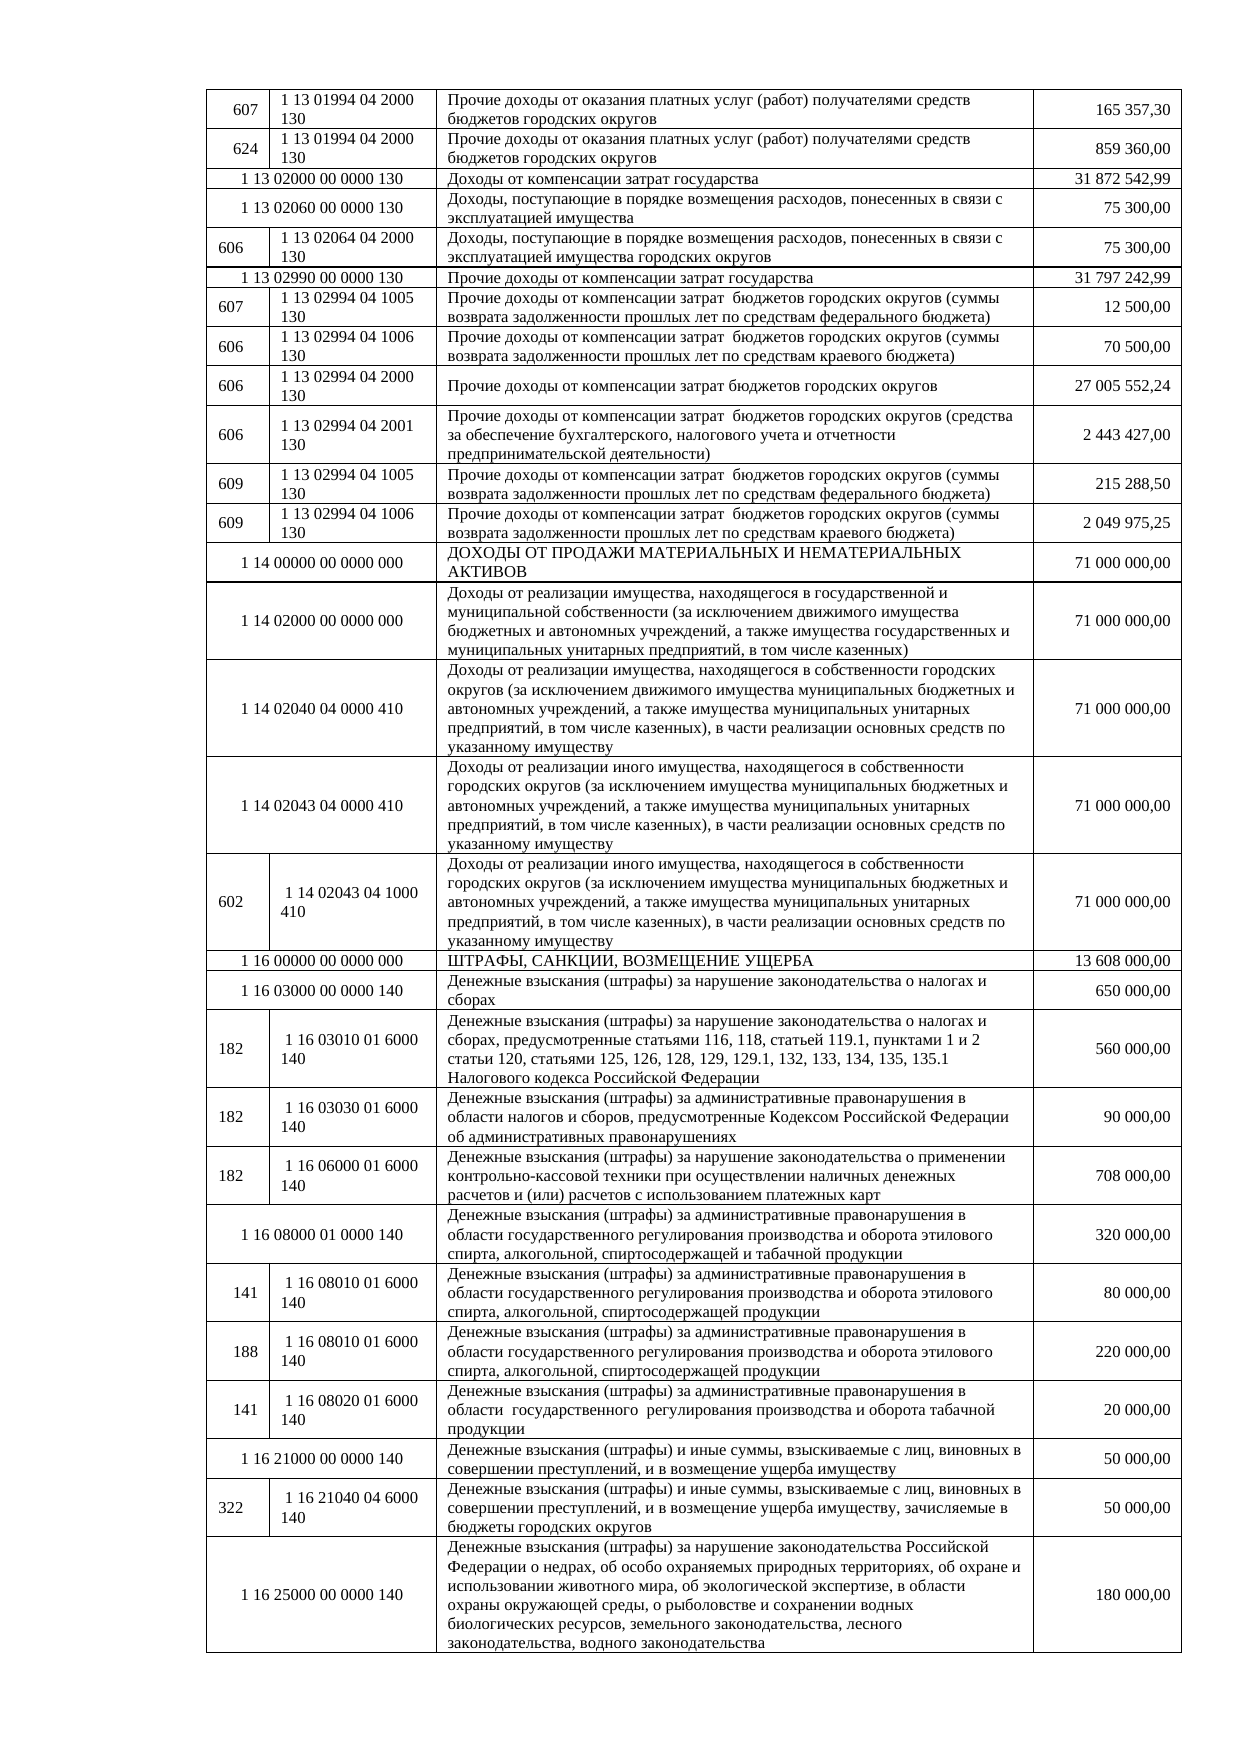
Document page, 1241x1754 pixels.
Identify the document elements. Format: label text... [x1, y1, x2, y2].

table_cell 609 [207, 464, 269, 503]
table_cell 859 360,00 [1034, 129, 1181, 167]
table_cell 165 357,30 [1034, 90, 1181, 128]
table_cell Денежные взыскания (штрафы) за административные правонарушения в области налогов и сборов, предусмотренные Кодексом Российской Федерации об административных правонарушениях [437, 1088, 1033, 1146]
table_cell Денежные взыскания (штрафы) и иные суммы, взыскиваемые с лиц, виновных в совершении преступлений, и в возмещение ущерба имуществу [437, 1439, 1033, 1478]
table_cell 1 13 02994 04 1006 130 [270, 327, 436, 365]
table_cell Прочие доходы от компенсации затрат бюджетов городских округов (суммы возврата задолженности прошлых лет по средствам федерального бюджета) [437, 464, 1033, 503]
table_cell 71 000 000,00 [1034, 660, 1181, 756]
table_cell 75 300,00 [1034, 189, 1181, 227]
table_cell Денежные взыскания (штрафы) за административные правонарушения в области государственного регулирования производства и оборота этилового спирта, алкогольной, спиртосодержащей и табачной продукции [437, 1205, 1033, 1263]
table_cell 606 [207, 366, 269, 405]
table_cell ШТРАФЫ, САНКЦИИ, ВОЗМЕЩЕНИЕ УЩЕРБА [437, 951, 1033, 970]
table_cell 75 300,00 [1034, 228, 1181, 266]
table_cell Прочие доходы от компенсации затрат бюджетов городских округов (суммы возврата задолженности прошлых лет по средствам краевого бюджета) [437, 504, 1033, 542]
table_cell 602 [207, 854, 269, 950]
table_cell 50 000,00 [1034, 1439, 1181, 1478]
table_cell 1 13 02994 04 1005 130 [270, 288, 436, 326]
table_cell 609 [207, 504, 269, 542]
table_cell 71 000 000,00 [1034, 854, 1181, 950]
table_cell 50 000,00 [1034, 1479, 1181, 1536]
table_cell 1 16 21000 00 0000 140 [207, 1439, 436, 1478]
table_cell 71 000 000,00 [1034, 583, 1181, 659]
table_cell 1 14 02043 04 1000 410 [270, 854, 436, 950]
table_cell Денежные взыскания (штрафы) за административные правонарушения в области государственного регулирования производства и оборота табачной продукции [437, 1381, 1033, 1438]
table_cell Доходы, поступающие в порядке возмещения расходов, понесенных в связи с эксплуатацией имущества [437, 189, 1033, 227]
table_cell 1 13 02994 04 1006 130 [270, 504, 436, 542]
table_cell 1 13 02994 04 2001 130 [270, 406, 436, 463]
table_cell 1 16 00000 00 0000 000 [207, 951, 436, 970]
table_cell 1 13 02064 04 2000 130 [270, 228, 436, 266]
table_cell 606 [207, 327, 269, 365]
table_cell 650 000,00 [1034, 971, 1181, 1009]
table_cell 215 288,50 [1034, 464, 1181, 503]
table_cell 560 000,00 [1034, 1010, 1181, 1087]
table_cell Доходы от реализации иного имущества, находящегося в собственности городских округов (за исключением имущества муниципальных бюджетных и автономных учреждений, а также имущества муниципальных унитарных предприятий, в том числе казенных), в части реализации основных средств по указанному имуществу [437, 757, 1033, 853]
table_cell 607 [207, 90, 269, 128]
table_cell 606 [207, 406, 269, 463]
table_cell 13 608 000,00 [1034, 951, 1181, 970]
table_cell 1 16 03030 01 6000 140 [270, 1088, 436, 1146]
table_cell 1 13 02990 00 0000 130 [207, 268, 436, 287]
table_cell 182 [207, 1147, 269, 1204]
table_cell 1 13 02994 04 2000 130 [270, 366, 436, 405]
table_cell 1 16 03000 00 0000 140 [207, 971, 436, 1009]
table_cell Доходы от компенсации затрат государства [437, 169, 1033, 188]
table_cell 1 16 25000 00 0000 140 [207, 1537, 436, 1652]
table_cell 322 [207, 1479, 269, 1536]
table_cell Доходы, поступающие в порядке возмещения расходов, понесенных в связи с эксплуатацией имущества городских округов [437, 228, 1033, 266]
table_cell 1 16 03010 01 6000 140 [270, 1010, 436, 1087]
table_cell Денежные взыскания (штрафы) за нарушение законодательства о применении контрольно-кассовой техники при осуществлении наличных денежных расчетов и (или) расчетов с использованием платежных карт [437, 1147, 1033, 1204]
table_cell 1 13 02994 04 1005 130 [270, 464, 436, 503]
table_cell 188 [207, 1322, 269, 1380]
table_cell 606 [207, 228, 269, 266]
table_cell Денежные взыскания (штрафы) за нарушение законодательства о налогах и сборах, предусмотренные статьями 116, 118, статьей 119.1, пунктами 1 и 2 статьи 120, статьями 125, 126, 128, 129, 129.1, 132, 133, 134, 135, 135.1 Налогового кодекса Российской Федерации [437, 1010, 1033, 1087]
table_cell 141 [207, 1264, 269, 1321]
table_cell 71 000 000,00 [1034, 543, 1181, 581]
table_cell 182 [207, 1010, 269, 1087]
table_cell 320 000,00 [1034, 1205, 1181, 1263]
table_cell 1 14 02000 00 0000 000 [207, 583, 436, 659]
table_cell 1 13 02000 00 0000 130 [207, 169, 436, 188]
table_cell 71 000 000,00 [1034, 757, 1181, 853]
table_cell 2 049 975,25 [1034, 504, 1181, 542]
table_cell Денежные взыскания (штрафы) за нарушение законодательства о налогах и сборах [437, 971, 1033, 1009]
table_cell 607 [207, 288, 269, 326]
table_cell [437, 129, 1033, 167]
table_cell Прочие доходы от компенсации затрат бюджетов городских округов (средства за обеспечение бухгалтерского, налогового учета и отчетности предпринимательской деятельности) [437, 406, 1033, 463]
table_cell 1 14 02043 04 0000 410 [207, 757, 436, 853]
table_cell 220 000,00 [1034, 1322, 1181, 1380]
table_cell Прочие доходы от компенсации затрат бюджетов городских округов (суммы возврата задолженности прошлых лет по средствам краевого бюджета) [437, 327, 1033, 365]
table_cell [270, 90, 436, 128]
table_cell 31 797 242,99 [1034, 268, 1181, 287]
table_cell Прочие доходы от компенсации затрат государства [437, 268, 1033, 287]
table_cell 80 000,00 [1034, 1264, 1181, 1321]
table_cell 1 16 08010 01 6000 140 [270, 1322, 436, 1380]
table_cell 182 [207, 1088, 269, 1146]
table_cell 1 13 02060 00 0000 130 [207, 189, 436, 227]
table_cell 624 [207, 129, 269, 167]
table_cell 2 443 427,00 [1034, 406, 1181, 463]
table_cell Денежные взыскания (штрафы) за административные правонарушения в области государственного регулирования производства и оборота этилового спирта, алкогольной, спиртосодержащей продукции [437, 1264, 1033, 1321]
table_cell 27 005 552,24 [1034, 366, 1181, 405]
table_cell Доходы от реализации иного имущества, находящегося в собственности городских округов (за исключением имущества муниципальных бюджетных и автономных учреждений, а также имущества муниципальных унитарных предприятий, в том числе казенных), в части реализации основных средств по указанному имуществу [437, 854, 1033, 950]
table_cell Денежные взыскания (штрафы) и иные суммы, взыскиваемые с лиц, виновных в совершении преступлений, и в возмещение ущерба имуществу, зачисляемые в бюджеты городских округов [437, 1479, 1033, 1536]
table_cell Прочие доходы от компенсации затрат бюджетов городских округов [437, 366, 1033, 405]
table_cell 141 [207, 1381, 269, 1438]
table_cell 708 000,00 [1034, 1147, 1181, 1204]
table_cell Доходы от реализации имущества, находящегося в государственной и муниципальной собственности (за исключением движимого имущества бюджетных и автономных учреждений, а также имущества государственных и муниципальных унитарных предприятий, в том числе казенных) [437, 583, 1033, 659]
table_cell 1 14 02040 04 0000 410 [207, 660, 436, 756]
table_cell Денежные взыскания (штрафы) за административные правонарушения в области государственного регулирования производства и оборота этилового спирта, алкогольной, спиртосодержащей продукции [437, 1322, 1033, 1380]
table_cell 31 872 542,99 [1034, 169, 1181, 188]
table_cell 1 16 08000 01 0000 140 [207, 1205, 436, 1263]
table_cell 90 000,00 [1034, 1088, 1181, 1146]
table_cell 12 500,00 [1034, 288, 1181, 326]
table_cell ДОХОДЫ ОТ ПРОДАЖИ МАТЕРИАЛЬНЫХ И НЕМАТЕРИАЛЬНЫХ АКТИВОВ [437, 543, 1033, 581]
table_cell Прочие доходы от компенсации затрат бюджетов городских округов (суммы возврата задолженности прошлых лет по средствам федерального бюджета) [437, 288, 1033, 326]
table_cell 1 16 06000 01 6000 140 [270, 1147, 436, 1204]
table_cell 1 16 21040 04 6000 140 [270, 1479, 436, 1536]
table_cell Доходы от реализации имущества, находящегося в собственности городских округов (за исключением движимого имущества муниципальных бюджетных и автономных учреждений, а также имущества муниципальных унитарных предприятий, в том числе казенных), в части реализации основных средств по указанному имуществу [437, 660, 1033, 756]
table_cell Денежные взыскания (штрафы) за нарушение законодательства Российской Федерации о недрах, об особо охраняемых природных территориях, об охране и использовании животного мира, об экологической экспертизе, в области охраны окружающей среды, о рыболовстве и сохранении водных биологических ресурсов, земельного законодательства, лесного законодательства, водного законодательства [437, 1537, 1033, 1652]
table_cell 1 14 00000 00 0000 000 [207, 543, 436, 581]
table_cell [270, 129, 436, 167]
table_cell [437, 90, 1033, 128]
table_cell 70 500,00 [1034, 327, 1181, 365]
table_cell 1 16 08010 01 6000 140 [270, 1264, 436, 1321]
table_cell 20 000,00 [1034, 1381, 1181, 1438]
table_cell 180 000,00 [1034, 1537, 1181, 1652]
table_cell 1 16 08020 01 6000 140 [270, 1381, 436, 1438]
